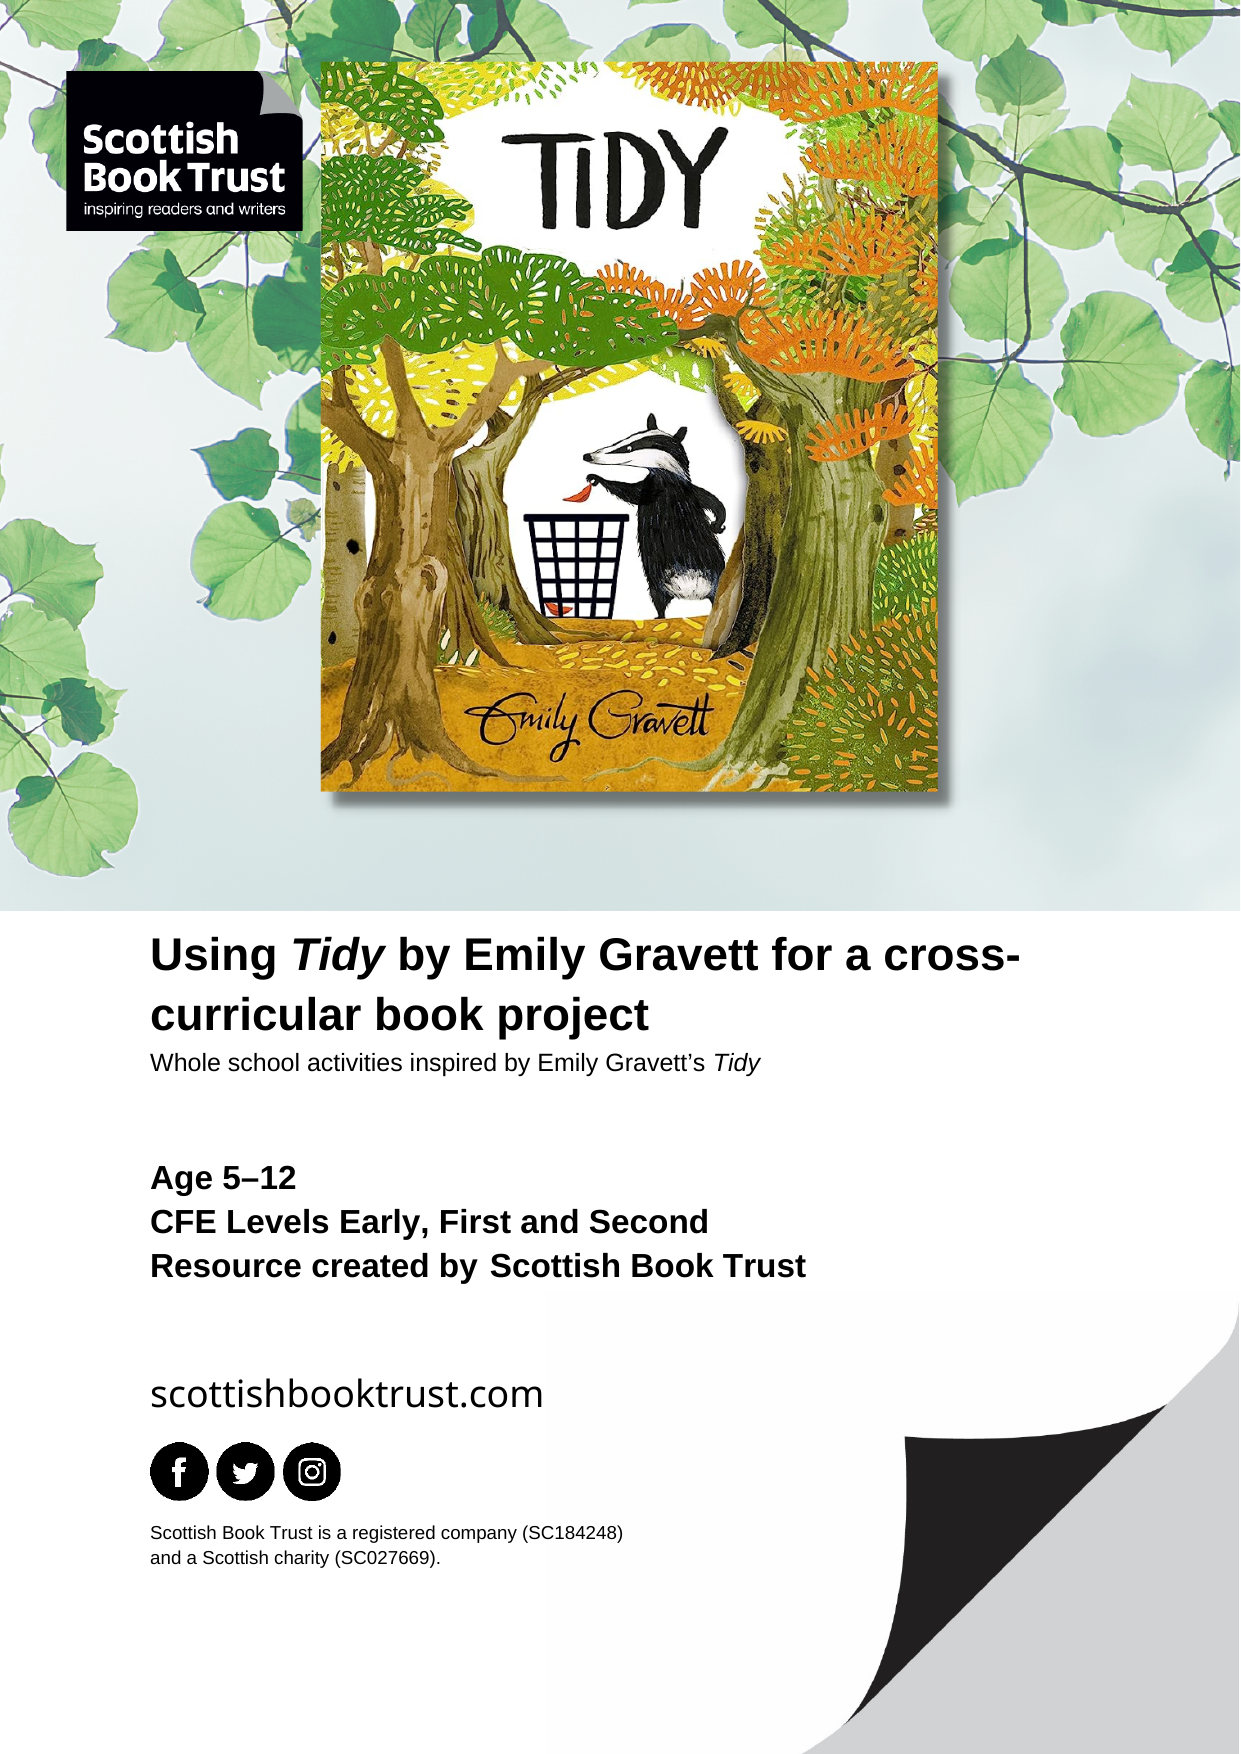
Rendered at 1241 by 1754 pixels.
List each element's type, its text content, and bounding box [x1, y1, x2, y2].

subtitle Using Tidy by Emily Gravett for a cross-curricular book project [150, 927, 1090, 1041]
subtitle Age 5–12 [150, 1158, 1090, 1196]
picture [150, 1442, 341, 1501]
subtitle CFE Levels Early, First and Second [150, 1202, 1090, 1240]
picture [546, 1291, 1239, 1754]
text Whole school activities inspired by Emily Gravett’s Tidy [150, 1048, 1090, 1077]
subtitle Resource created by Scottish Book Trust [150, 1246, 1090, 1284]
subtitle Scottish Book Trust is a registered company (SC184248) [150, 1522, 1090, 1543]
picture [0, 0, 1241, 911]
text scottishbooktrust.com [150, 1367, 1090, 1418]
subtitle and a Scottish charity (SC027669). [150, 1547, 1090, 1568]
